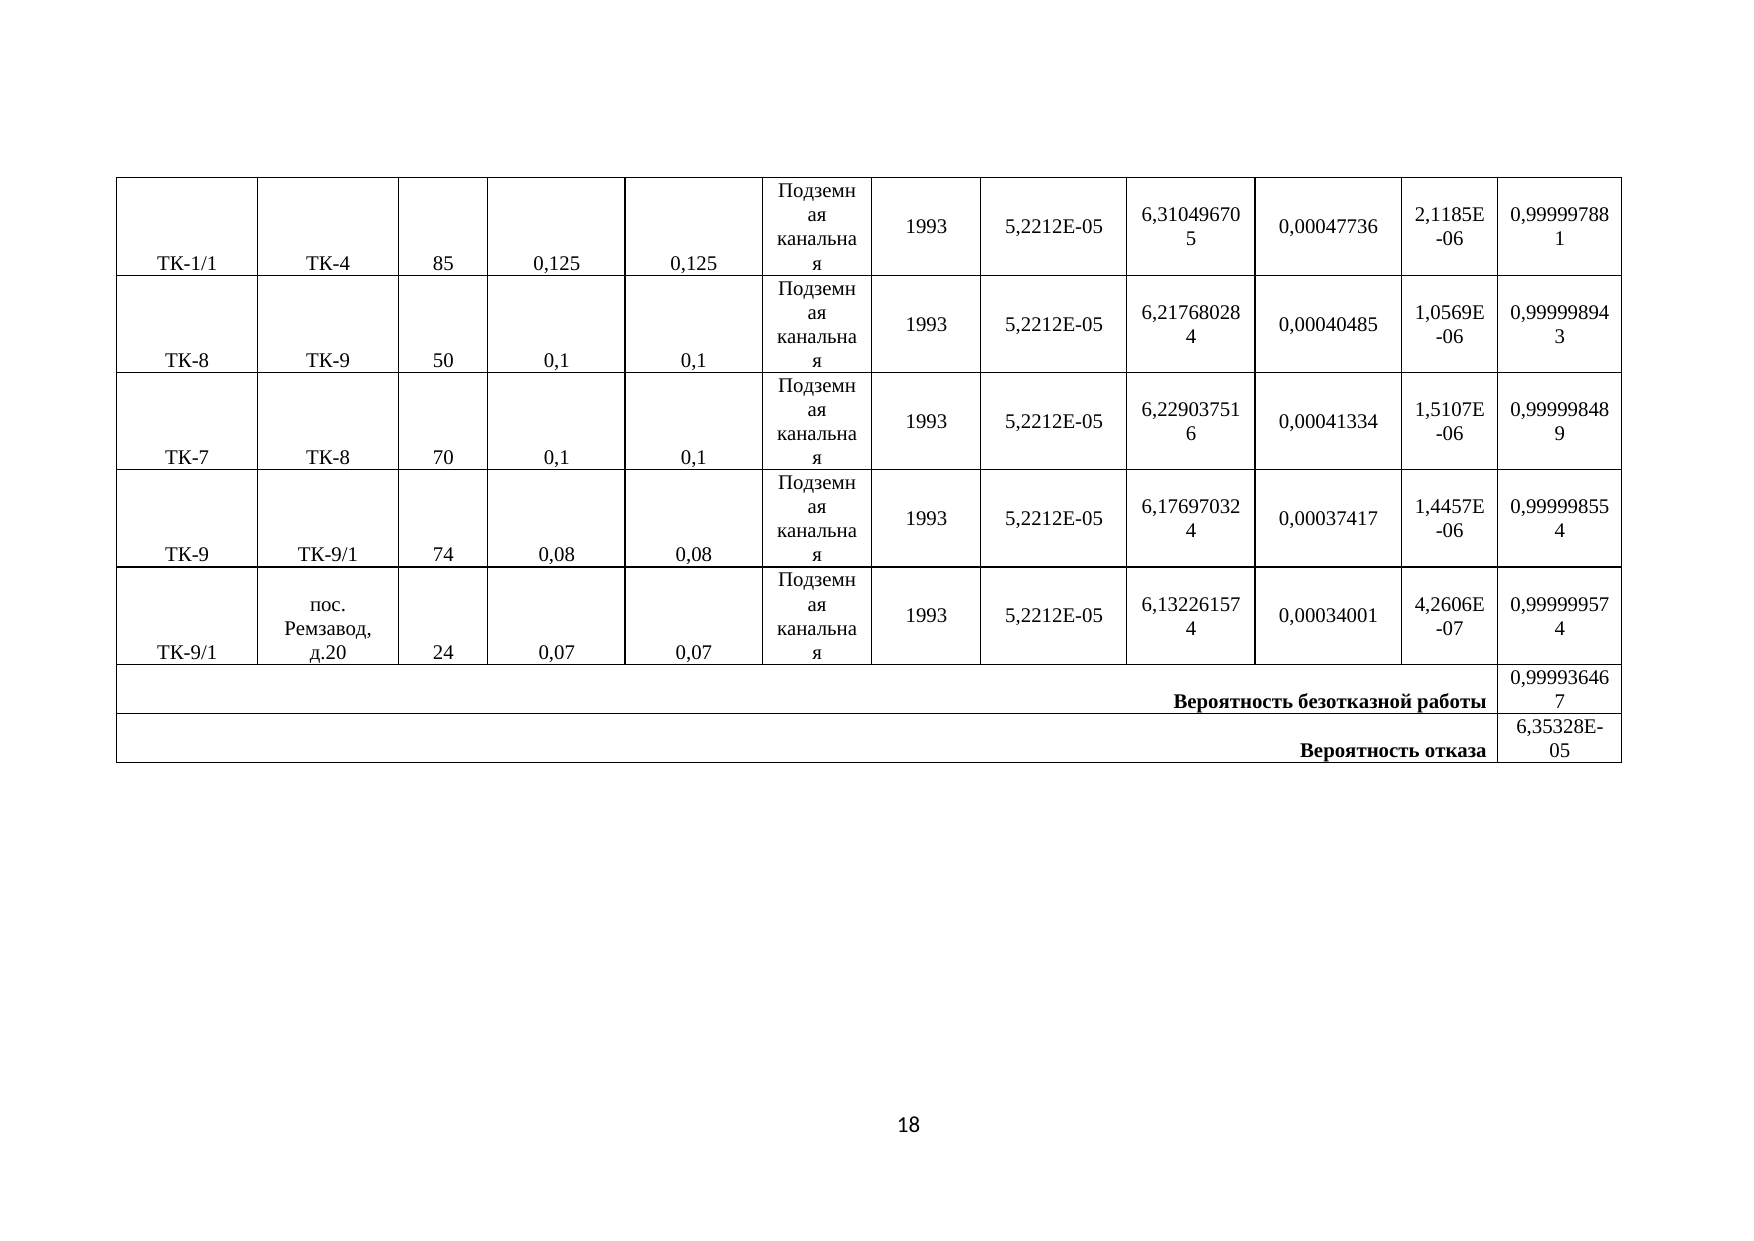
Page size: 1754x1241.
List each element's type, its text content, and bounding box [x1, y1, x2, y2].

table_cell Вероятность безотказной работы [117, 665, 1497, 713]
table_cell 5,2212E-05 [981, 178, 1126, 274]
table_cell Вероятность отказа [117, 714, 1497, 762]
table_cell ТК-1/1 [117, 178, 257, 274]
table_cell 1993 [872, 178, 980, 274]
table_cell 0,1 [626, 373, 762, 469]
table_cell 5,2212E-05 [981, 470, 1126, 566]
table_cell 6,310496705 [1127, 178, 1254, 274]
table_cell Подземная канальная [763, 470, 871, 566]
table_cell 0,07 [488, 568, 624, 664]
table_cell Подземная канальная [763, 178, 871, 274]
table_cell пос. Ремзавод, д.20 [258, 568, 398, 664]
table_cell 1,4457E-06 [1402, 470, 1497, 566]
table_cell 0,00041334 [1256, 373, 1401, 469]
table_cell 0,00034001 [1256, 568, 1401, 664]
table_cell 4,2606E-07 [1402, 568, 1497, 664]
table_cell 0,125 [626, 178, 762, 274]
table_cell ТК-9/1 [117, 568, 257, 664]
table_cell 5,2212E-05 [981, 373, 1126, 469]
table_cell ТК-8 [117, 276, 257, 372]
table_cell 1,0569E-06 [1402, 276, 1497, 372]
table_cell 70 [399, 373, 487, 469]
table_cell 2,1185E-06 [1402, 178, 1497, 274]
table_cell 1,5107E-06 [1402, 373, 1497, 469]
table_cell 0,999997881 [1498, 178, 1621, 274]
table_cell 0,00037417 [1256, 470, 1401, 566]
table_cell 85 [399, 178, 487, 274]
table_cell 0,1 [626, 276, 762, 372]
table_cell 0,999998489 [1498, 373, 1621, 469]
table_cell 6,132261574 [1127, 568, 1254, 664]
table_cell 0,999999574 [1498, 568, 1621, 664]
table_cell 6,217680284 [1127, 276, 1254, 372]
table_cell 0,1 [488, 276, 624, 372]
table_cell Подземная канальная [763, 276, 871, 372]
table_cell Подземная канальная [763, 373, 871, 469]
table_cell 1993 [872, 568, 980, 664]
table_cell ТК-9/1 [258, 470, 398, 566]
table_cell 0,07 [626, 568, 762, 664]
table_cell 1993 [872, 470, 980, 566]
table_cell 0,999998943 [1498, 276, 1621, 372]
table_cell 1993 [872, 276, 980, 372]
table_cell 6,35328E-05 [1498, 714, 1621, 762]
table_cell 0,00047736 [1256, 178, 1401, 274]
table_cell 50 [399, 276, 487, 372]
table_cell 6,229037516 [1127, 373, 1254, 469]
table_cell ТК-8 [258, 373, 398, 469]
table_cell ТК-7 [117, 373, 257, 469]
table_cell 1993 [872, 373, 980, 469]
table_cell ТК-9 [258, 276, 398, 372]
table_cell 6,176970324 [1127, 470, 1254, 566]
table_cell 0,125 [488, 178, 624, 274]
table_cell 0,999936467 [1498, 665, 1621, 713]
table_cell 5,2212E-05 [981, 276, 1126, 372]
table_cell 0,08 [488, 470, 624, 566]
table_cell Подземная канальная [763, 568, 871, 664]
table_cell 24 [399, 568, 487, 664]
table_cell ТК-4 [258, 178, 398, 274]
table_cell 0,1 [488, 373, 624, 469]
table_cell 5,2212E-05 [981, 568, 1126, 664]
table_cell 0,00040485 [1256, 276, 1401, 372]
table_cell ТК-9 [117, 470, 257, 566]
table_cell 74 [399, 470, 487, 566]
table_cell 0,999998554 [1498, 470, 1621, 566]
table_cell 0,08 [626, 470, 762, 566]
